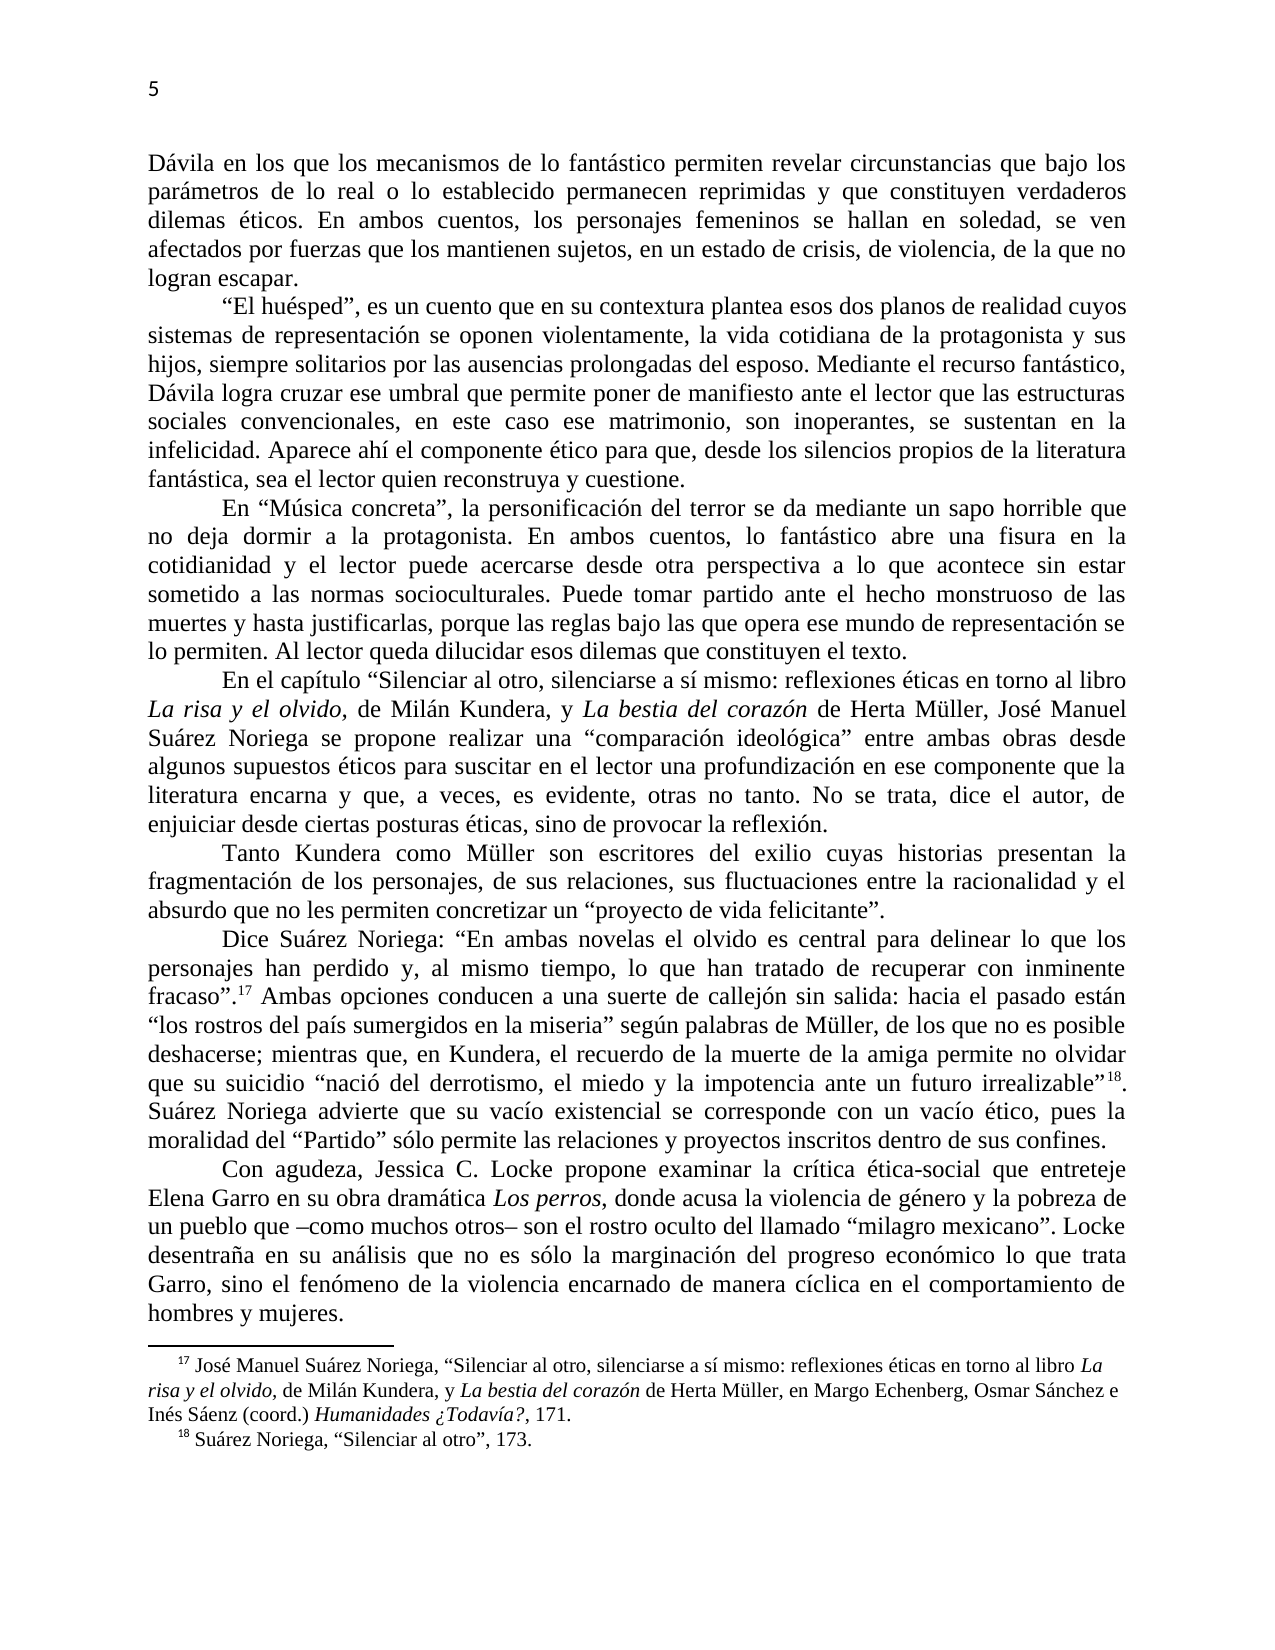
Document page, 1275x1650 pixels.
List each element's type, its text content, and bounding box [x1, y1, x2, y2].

text Tanto Kundera como Müller son escritores del exilio cuyas historias presentan la fragmentación de los personajes, de sus relaciones, sus fluctuaciones entre la racionalidad y el absurdo que no les permiten concretizar un “proyecto de vida felicitante”. [148, 838, 1127, 924]
text En “Música concreta”, la personificación del terror se da mediante un sapo horrible que no deja dormir a la protagonista. En ambos cuentos, lo fantástico abre una fisura en la cotidianidad y el lector puede acercarse desde otra perspectiva a lo que acontece sin estar sometido a las normas socioculturales. Puede tomar partido ante el hecho monstruoso de las muertes y hasta justificarlas, porque las reglas bajo las que opera ese mundo de representación se lo permiten. Al lector queda dilucidar esos dilemas que constituyen el texto. [148, 493, 1127, 665]
text En el capítulo “Silenciar al otro, silenciarse a sí mismo: reflexiones éticas en torno al libro La risa y el olvido, de Milán Kundera, y La bestia del corazón de Herta Müller, José Manuel Suárez Noriega se propone realizar una “comparación ideológica” entre ambas obras desde algunos supuestos éticos para suscitar en el lector una profundización en ese componente que la literatura encarna y que, a veces, es evidente, otras no tanto. No se trata, dice el autor, de enjuiciar desde ciertas posturas éticas, sino de provocar la reflexión. [148, 665, 1127, 838]
text Dice Suárez Noriega: “En ambas novelas el olvido es central para delinear lo que los personajes han perdido y, al mismo tiempo, lo que han tratado de recuperar con inminente fracaso”. Ambas opciones conducen a una suerte de callejón sin salida: hacia el pasado están “los rostros del país sumergidos en la miseria” según palabras de Müller, de los que no es posible deshacerse; mientras que, en Kundera, el recuerdo de la muerte de la amiga permite no olvidar que su suicidio “nació del derrotismo, el miedo y la impotencia ante un futuro irrealizable”. Suárez Noriega advierte que su vacío existencial se corresponde con un vacío ético, pues la moralidad del “Partido” sólo permite las relaciones y proyectos inscritos dentro de sus confines. [148, 924, 1127, 1154]
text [148, 148, 1127, 291]
text Con agudeza, Jessica C. Locke propone examinar la crítica ética-social que entreteje Elena Garro en su obra dramática Los perros, donde acusa la violencia de género y la pobreza de un pueblo que –como muchos otros– son el rostro oculto del llamado “milagro mexicano”. Locke desentraña en su análisis que no es sólo la marginación del progreso económico lo que trata Garro, sino el fenómeno de la violencia encarnado de manera cíclica en el comportamiento de hombres y mujeres. [148, 1154, 1127, 1326]
text “El huésped”, es un cuento que en su contextura plantea esos dos planos de realidad cuyos sistemas de representación se oponen violentamente, la vida cotidiana de la protagonista y sus hijos, siempre solitarios por las ausencias prolongadas del esposo. Mediante el recurso fantástico, Dávila logra cruzar ese umbral que permite poner de manifiesto ante el lector que las estructuras sociales convencionales, en este caso ese matrimonio, son inoperantes, se sustentan en la infelicidad. Aparece ahí el componente ético para que, desde los silencios propios de la literatura fantástica, sea el lector quien reconstruya y cuestione. [148, 291, 1127, 493]
